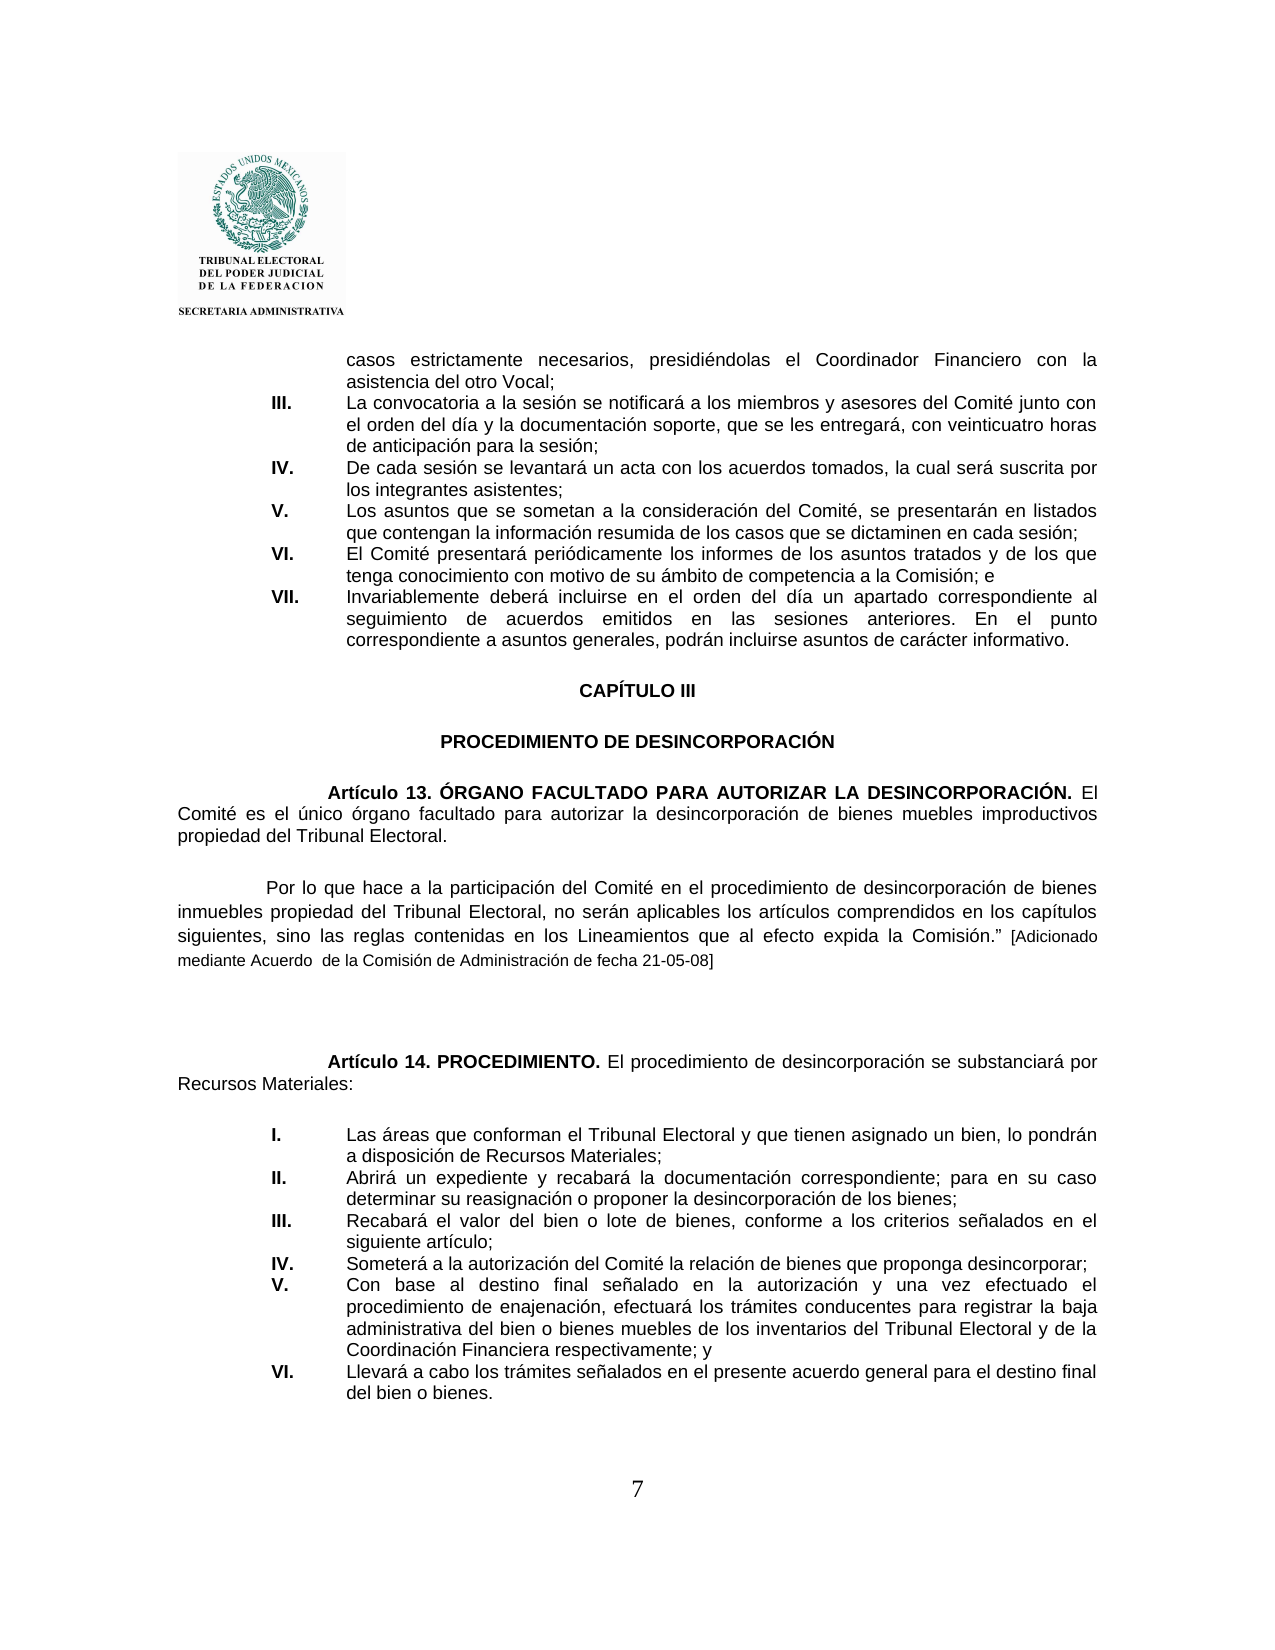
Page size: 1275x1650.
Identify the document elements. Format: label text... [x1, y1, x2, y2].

list Los asuntos que se sometan a la consideración del Comité, se presentarán en listados que contengan la información resumida de los casos que se dictaminen en cada sesión; [271, 500, 1098, 543]
list Las áreas que conforman el Tribunal Electoral y que tienen asignado un bien, lo pondrán a disposición de Recursos Materiales; [271, 1123, 1098, 1166]
text Artículo 13. ÓRGANO FACULTADO PARA AUTORIZAR LA DESINCORPORACIÓN. El Comité es el único órgano facultado para autorizar la desincorporación de bienes muebles improductivos propiedad del Tribunal Electoral. [177, 781, 1098, 846]
picture [177, 152, 346, 315]
list Invariablemente deberá incluirse en el orden del día un apartado correspondiente al seguimiento de acuerdos emitidos en las sesiones anteriores. En el punto correspondiente a asuntos generales, podrán incluirse asuntos de carácter informativo. [271, 586, 1098, 651]
list El Comité presentará periódicamente los informes de los asuntos tratados y de los que tenga conocimiento con motivo de su ámbito de competencia a la Comisión; e [271, 543, 1098, 586]
text PROCEDIMIENTO DE DESINCORPORACIÓN [177, 731, 1098, 752]
list Llevará a cabo los trámites señalados en el presente acuerdo general para el destino final del bien o bienes. [271, 1361, 1098, 1404]
text Artículo 14. PROCEDIMIENTO. El procedimiento de desincorporación se substanciará por Recursos Materiales: [177, 1051, 1098, 1094]
list Con base al destino final señalado en la autorización y una vez efectuado el procedimiento de enajenación, efectuará los trámites conducentes para registrar la baja administrativa del bien o bienes muebles de los inventarios del Tribunal Electoral y de la Coordinación Financiera respectivamente; y [271, 1274, 1098, 1361]
list Recabará el valor del bien o lote de bienes, conforme a los criterios señalados en el siguiente artículo; [271, 1209, 1098, 1253]
text Por lo que hace a la participación del Comité en el procedimiento de desincorporación de bienes inmuebles propiedad del Tribunal Electoral, no serán aplicables los artículos comprendidos en los capítulos siguientes, sino las reglas contenidas en los Lineamientos que al efecto expida la Comisión.” [Adicionado mediante Acuerdo de la Comisión de Administración de fecha 21-05-08] [177, 875, 1098, 971]
text CAPÍTULO III [177, 680, 1098, 702]
list Someterá a la autorización del Comité la relación de bienes que proponga desincorporar; [271, 1253, 1098, 1274]
list La convocatoria a la sesión se notificará a los miembros y asesores del Comité junto con el orden del día y la documentación soporte, que se les entregará, con veinticuatro horas de anticipación para la sesión; [271, 392, 1098, 457]
list Abrirá un expediente y recabará la documentación correspondiente; para en su caso determinar su reasignación o proponer la desincorporación de los bienes; [271, 1166, 1098, 1209]
list De cada sesión se levantará un acta con los acuerdos tomados, la cual será suscrita por los integrantes asistentes; [271, 457, 1098, 500]
